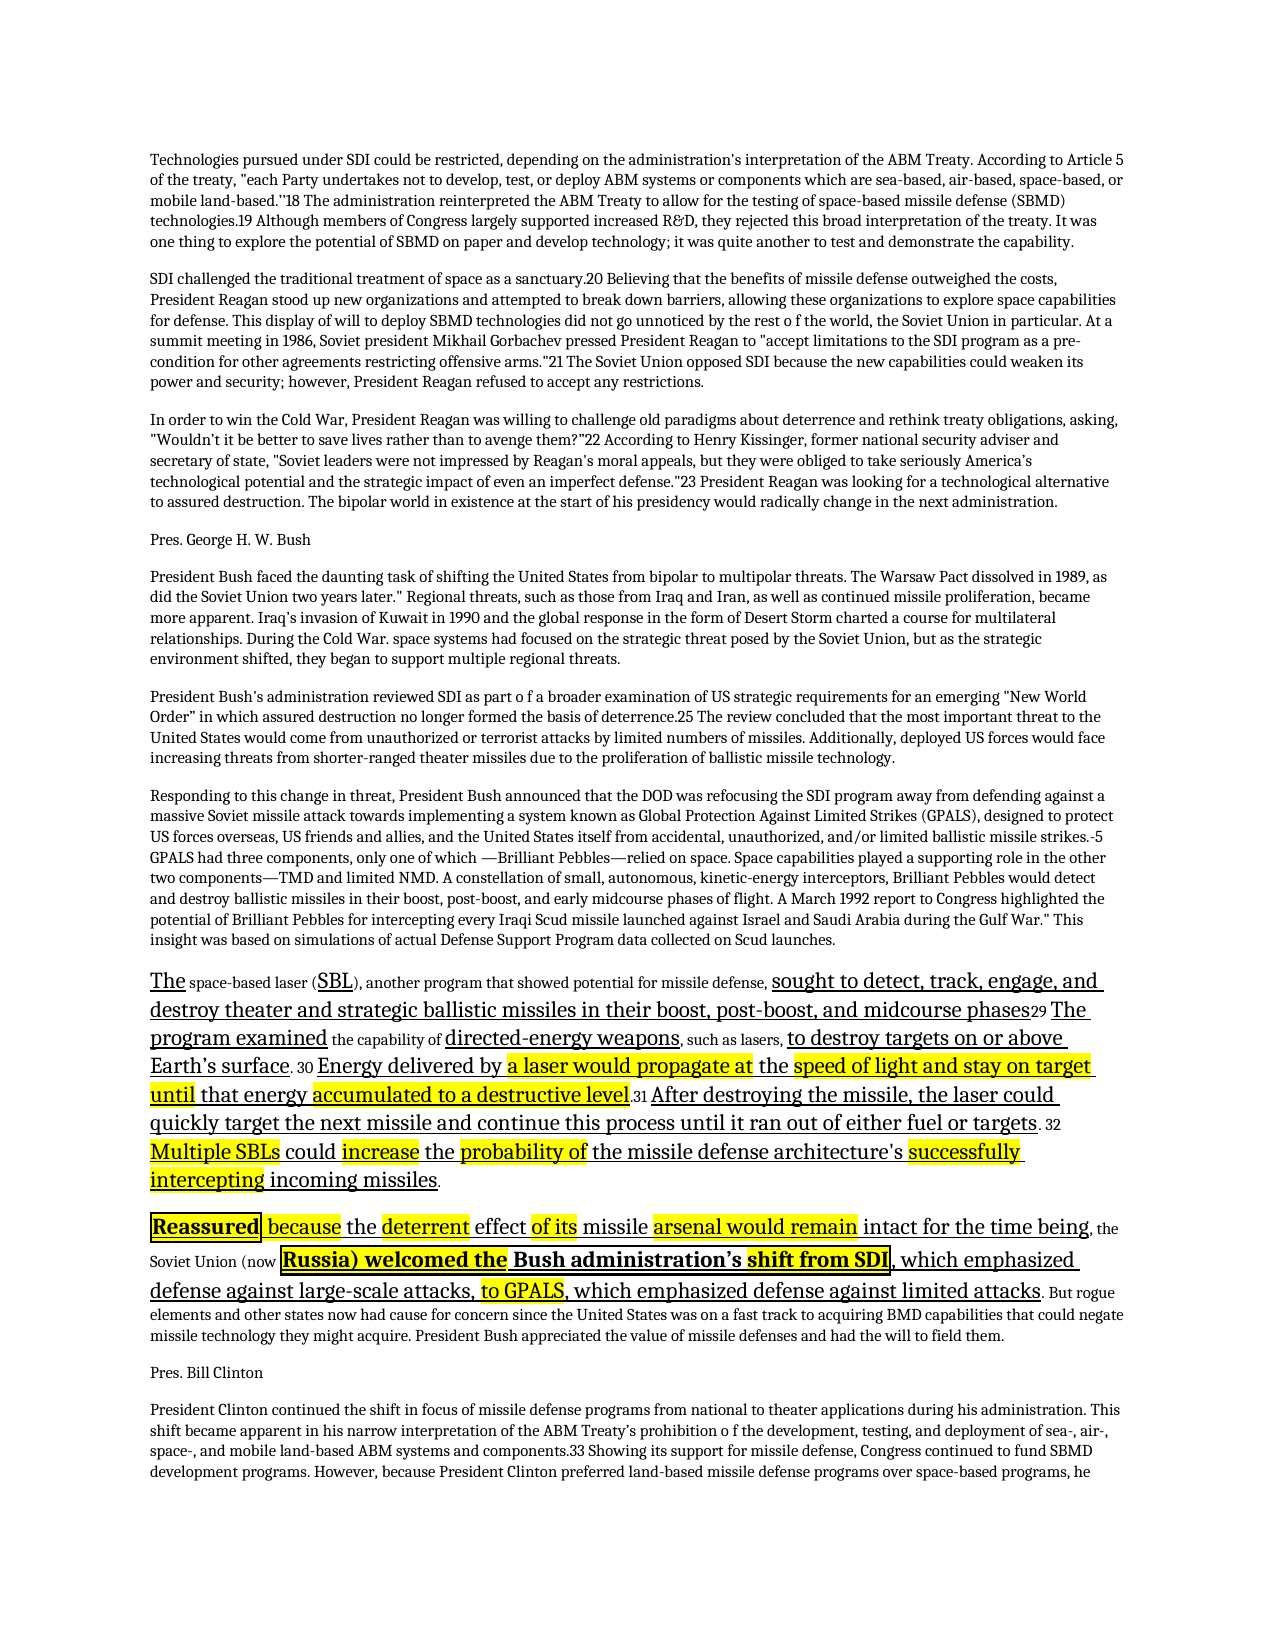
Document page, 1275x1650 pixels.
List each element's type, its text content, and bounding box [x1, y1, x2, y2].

text In order to win the Cold War, President Reagan was willing to challenge old paradigms about deterrence and rethink treaty obligations, asking, "Wouldn’t it be better to save lives rather than to avenge them?”22 According to Henry Kissinger, former national security adviser and secretary of state, "Soviet leaders were not impressed by Reagan's moral appeals, but they were obliged to take seriously America’s technological potential and the strategic impact of even an imperfect defense."23 President Reagan was looking for a technological alternative to assured destruction. The bipolar world in existence at the start of his presidency would radically change in the next administration. [150, 410, 1125, 512]
text President Bush faced the daunting task of shifting the United States from bipolar to multipolar threats. The Warsaw Pact dissolved in 1989, as did the Soviet Union two years later." Regional threats, such as those from Iraq and Iran, as well as continued missile proliferation, became more apparent. Iraq’s invasion of Kuwait in 1990 and the global response in the form of Desert Storm charted a course for multilateral relationships. During the Cold War. space systems had focused on the strategic threat posed by the Soviet Union, but as the strategic environment shifted, they began to support multiple regional threats. [150, 567, 1125, 669]
text Technologies pursued under SDI could be restricted, depending on the administration's interpretation of the ABM Treaty. According to Article 5 of the treaty, "each Party undertakes not to develop, test, or deploy ABM systems or components which are sea-based, air-based, space-based, or mobile land-based.’’18 The administration reinterpreted the ABM Treaty to allow for the testing of space-based missile defense (SBMD) technologies.19 Although members of Congress largely supported increased R&D, they rejected this broad interpretation of the treaty. It was one thing to explore the potential of SBMD on paper and develop technology; it was quite another to test and demonstrate the capability. [150, 150, 1125, 252]
text The space-based laser (SBL), another program that showed potential for missile defense, sought to detect, track, engage, and destroy theater and strategic ballistic missiles in their boost, post-boost, and midcourse phases29 The program examined the capability of directed-energy weapons, such as lasers, to destroy targets on or above Earth’s surface. 30 Energy delivered by a laser would propagate at the speed of light and stay on target until that energy accumulated to a destructive level.31 After destroying the missile, the laser could quickly target the next missile and continue this process until it ran out of either fuel or targets. 32 Multiple SBLs could increase the probability of the missile defense architecture's successfully intercepting incoming missiles. [150, 968, 1125, 1193]
text President Bush's administration reviewed SDI as part o f a broader examination of US strategic requirements for an emerging "New World Order” in which assured destruction no longer formed the basis of deterrence.25 The review concluded that the most important threat to the United States would come from unauthorized or terrorist attacks by limited numbers of missiles. Additionally, deployed US forces would face increasing threats from shorter-ranged theater missiles due to the proliferation of ballistic missile technology. [150, 687, 1125, 768]
text Reassured because the deterrent effect of its missile arsenal would remain intact for the time being, the Soviet Union (now Russia) welcomed the Bush administration’s shift from SDI, which emphasized defense against large-scale attacks, to GPALS, which emphasized defense against limited attacks. But rogue elements and other states now had cause for concern since the United States was on a fast track to acquiring BMD capabilities that could negate missile technology they might acquire. President Bush appreciated the value of missile defenses and had the will to field them. [150, 1212, 1125, 1345]
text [150, 1401, 1125, 1482]
text SDI challenged the traditional treatment of space as a sanctuary.20 Believing that the benefits of missile defense outweighed the costs, President Reagan stood up new organizations and attempted to break down barriers, allowing these organizations to explore space capabilities for defense. This display of will to deploy SBMD technologies did not go unnoticed by the rest o f the world, the Soviet Union in particular. At a summit meeting in 1986, Soviet president Mikhail Gorbachev pressed President Reagan to "accept limitations to the SDI program as a pre-condition for other agreements restricting offensive arms."21 The Soviet Union opposed SDI because the new capabilities could weaken its power and security; however, President Reagan refused to accept any restrictions. [150, 270, 1125, 392]
text Pres. George H. W. Bush [150, 530, 1125, 549]
text Responding to this change in threat, President Bush announced that the DOD was refocusing the SDI program away from defending against a massive Soviet missile attack towards implementing a system known as Global Protection Against Limited Strikes (GPALS), designed to protect US forces overseas, US friends and allies, and the United States itself from accidental, unauthorized, and/or limited ballistic missile strikes.-5 GPALS had three components, only one of which —Brilliant Pebbles—relied on space. Space capabilities played a supporting role in the other two components—TMD and limited NMD. A constellation of small, autonomous, kinetic-energy interceptors, Brilliant Pebbles would detect and destroy ballistic missiles in their boost, post-boost, and early midcourse phases of flight. A March 1992 report to Congress highlighted the potential of Brilliant Pebbles for intercepting every Iraqi Scud missile launched against Israel and Saudi Arabia during the Gulf War." This insight was based on simulations of actual Defense Support Program data collected on Scud launches. [150, 786, 1125, 950]
text Pres. Bill Clinton [150, 1363, 1125, 1382]
